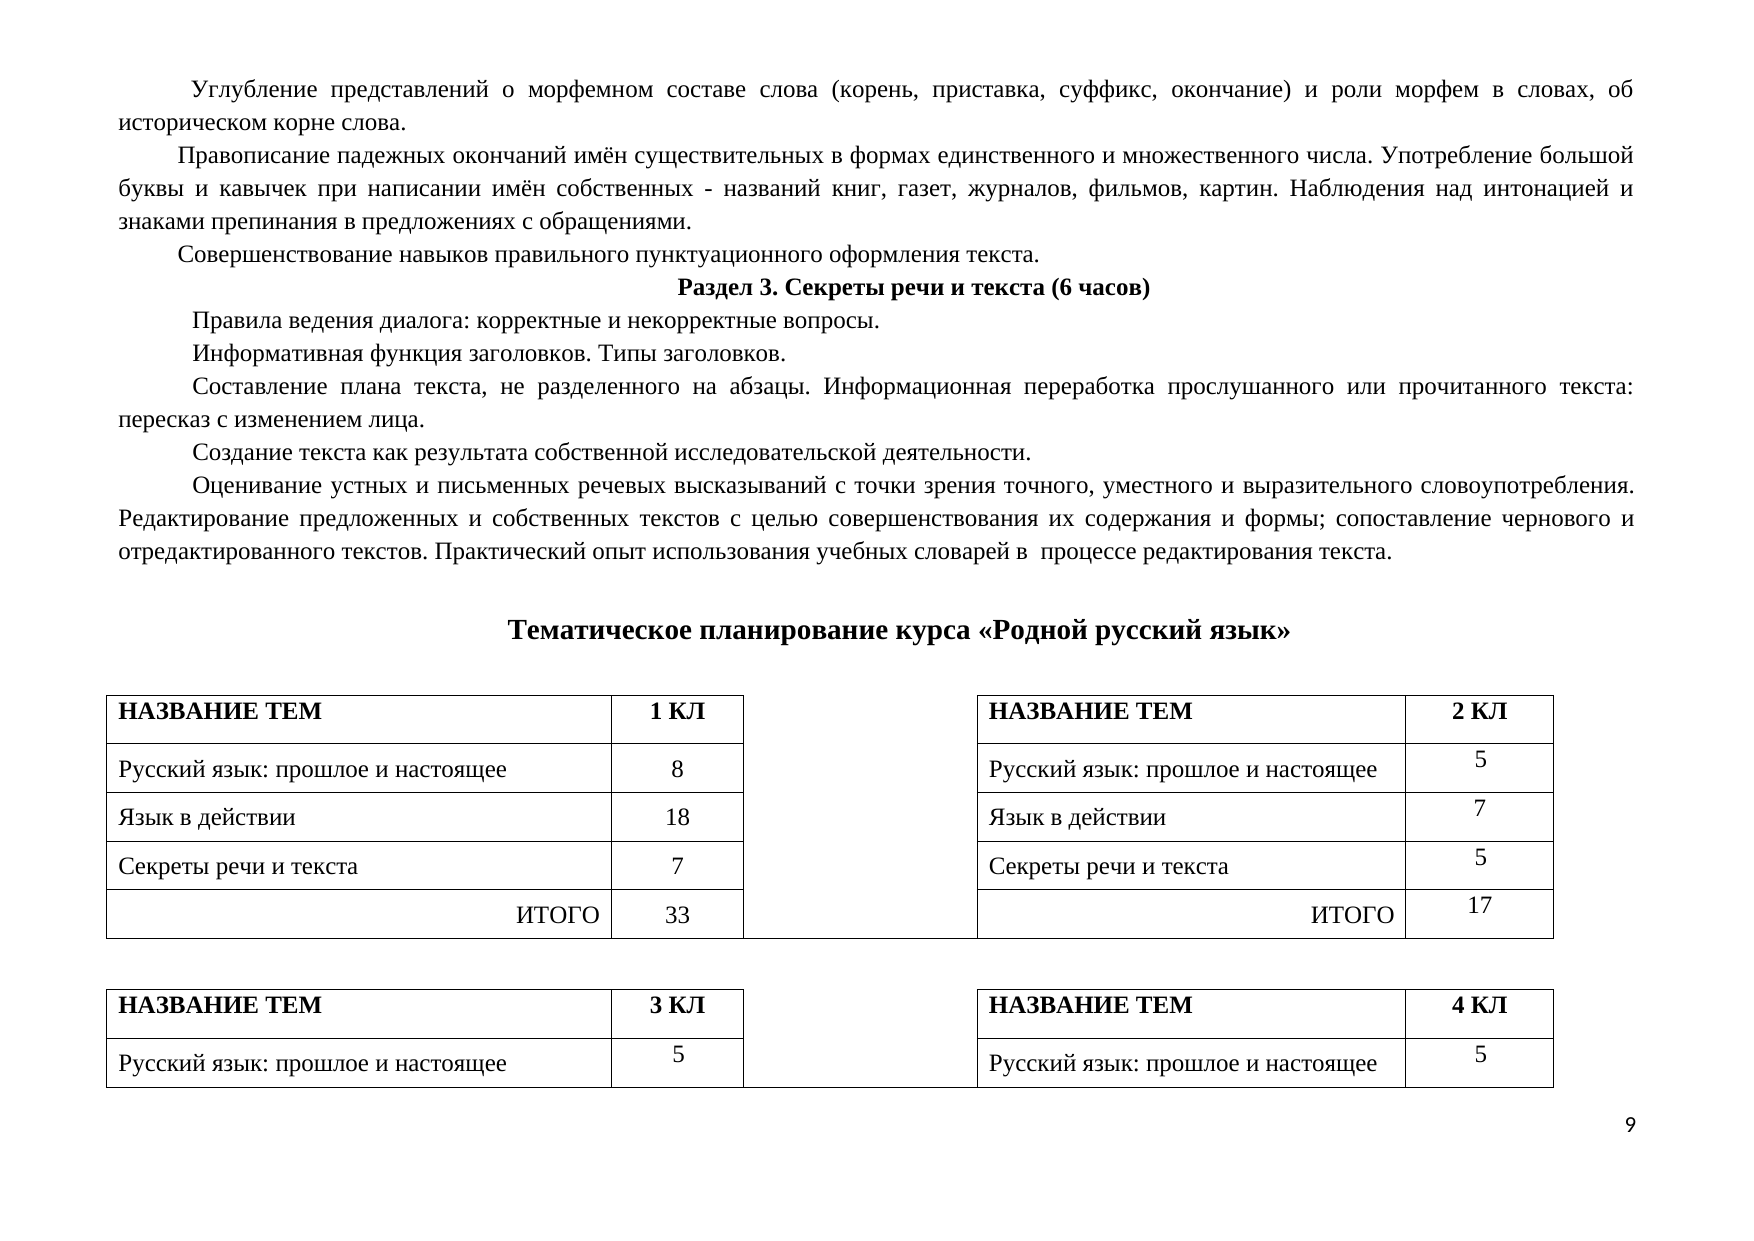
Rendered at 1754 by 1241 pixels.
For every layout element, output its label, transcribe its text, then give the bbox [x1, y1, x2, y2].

table_cell 5 [1406, 1039, 1553, 1087]
text Совершенствование навыков правильного пунктуационного оформления текста. [118, 239, 1636, 268]
table_header [744, 695, 977, 938]
table_cell Язык в действии [107, 793, 611, 841]
text Раздел 3. Секреты речи и текста (6 часов) [118, 272, 1636, 301]
table_cell 17 [1406, 890, 1553, 938]
table_cell Язык в действии [978, 793, 1405, 841]
text Создание текста как результата собственной исследовательской деятельности. [118, 437, 1636, 466]
table_header НАЗВАНИЕ ТЕМ [978, 696, 1405, 743]
text Углубление представлений о морфемном составе слова (корень, приставка, суффикс, окончание) и роли морфем в словах, об историческом корне слова. [118, 74, 1636, 136]
table_cell Русский язык: прошлое и настоящее [107, 744, 611, 792]
text Правописание падежных окончаний имён существительных в формах единственного и множественного числа. Употребление большой буквы и кавычек при написании имён собственных - названий книг, газет, журналов, фильмов, картин. Наблюдения над интонацией и знаками препинания в предложениях с обращениями. [118, 140, 1636, 235]
table_cell Секреты речи и текста [978, 842, 1405, 889]
table_cell 5 [612, 1039, 743, 1087]
table_cell 7 [612, 842, 743, 889]
table_cell 18 [612, 793, 743, 841]
table_cell Русский язык: прошлое и настоящее [978, 1039, 1405, 1087]
table_header 3 КЛ [612, 990, 743, 1038]
table_cell 8 [612, 744, 743, 792]
table_cell Секреты речи и текста [107, 842, 611, 889]
table_cell 7 [1406, 793, 1553, 841]
table_cell ИТОГО [107, 890, 611, 938]
table_header НАЗВАНИЕ ТЕМ [107, 990, 611, 1038]
table_cell Русский язык: прошлое и настоящее [107, 1039, 611, 1087]
table_cell ИТОГО [978, 890, 1405, 938]
table_header НАЗВАНИЕ ТЕМ [978, 990, 1405, 1038]
table_header НАЗВАНИЕ ТЕМ [107, 696, 611, 743]
table_header [744, 989, 977, 1087]
table_cell 5 [1406, 744, 1553, 792]
table_cell 33 [612, 890, 743, 938]
table_header 1 Кл [612, 696, 743, 743]
table_header 4 КЛ [1406, 990, 1553, 1038]
text Информативная функция заголовков. Типы заголовков. [118, 338, 1636, 367]
table_cell 5 [1406, 842, 1553, 889]
table_header 2 КЛ [1406, 696, 1553, 743]
text Тематическое планирование курса «Родной русский язык» [118, 612, 1636, 646]
text Правила ведения диалога: корректные и некорректные вопросы. [118, 305, 1636, 334]
text Оценивание устных и письменных речевых высказываний с точки зрения точного, уместного и выразительного словоупотребления. Редактирование предложенных и собственных текстов с целью совершенствования их содержания и формы; сопоставление чернового и отредактированного текстов. Практический опыт использования учебных словарей в процессе редактирования текста. [118, 470, 1636, 565]
text Составление плана текста, не разделенного на абзацы. Информационная переработка прослушанного или прочитанного текста: пересказ с изменением лица. [118, 371, 1636, 433]
table_cell Русский язык: прошлое и настоящее [978, 744, 1405, 792]
